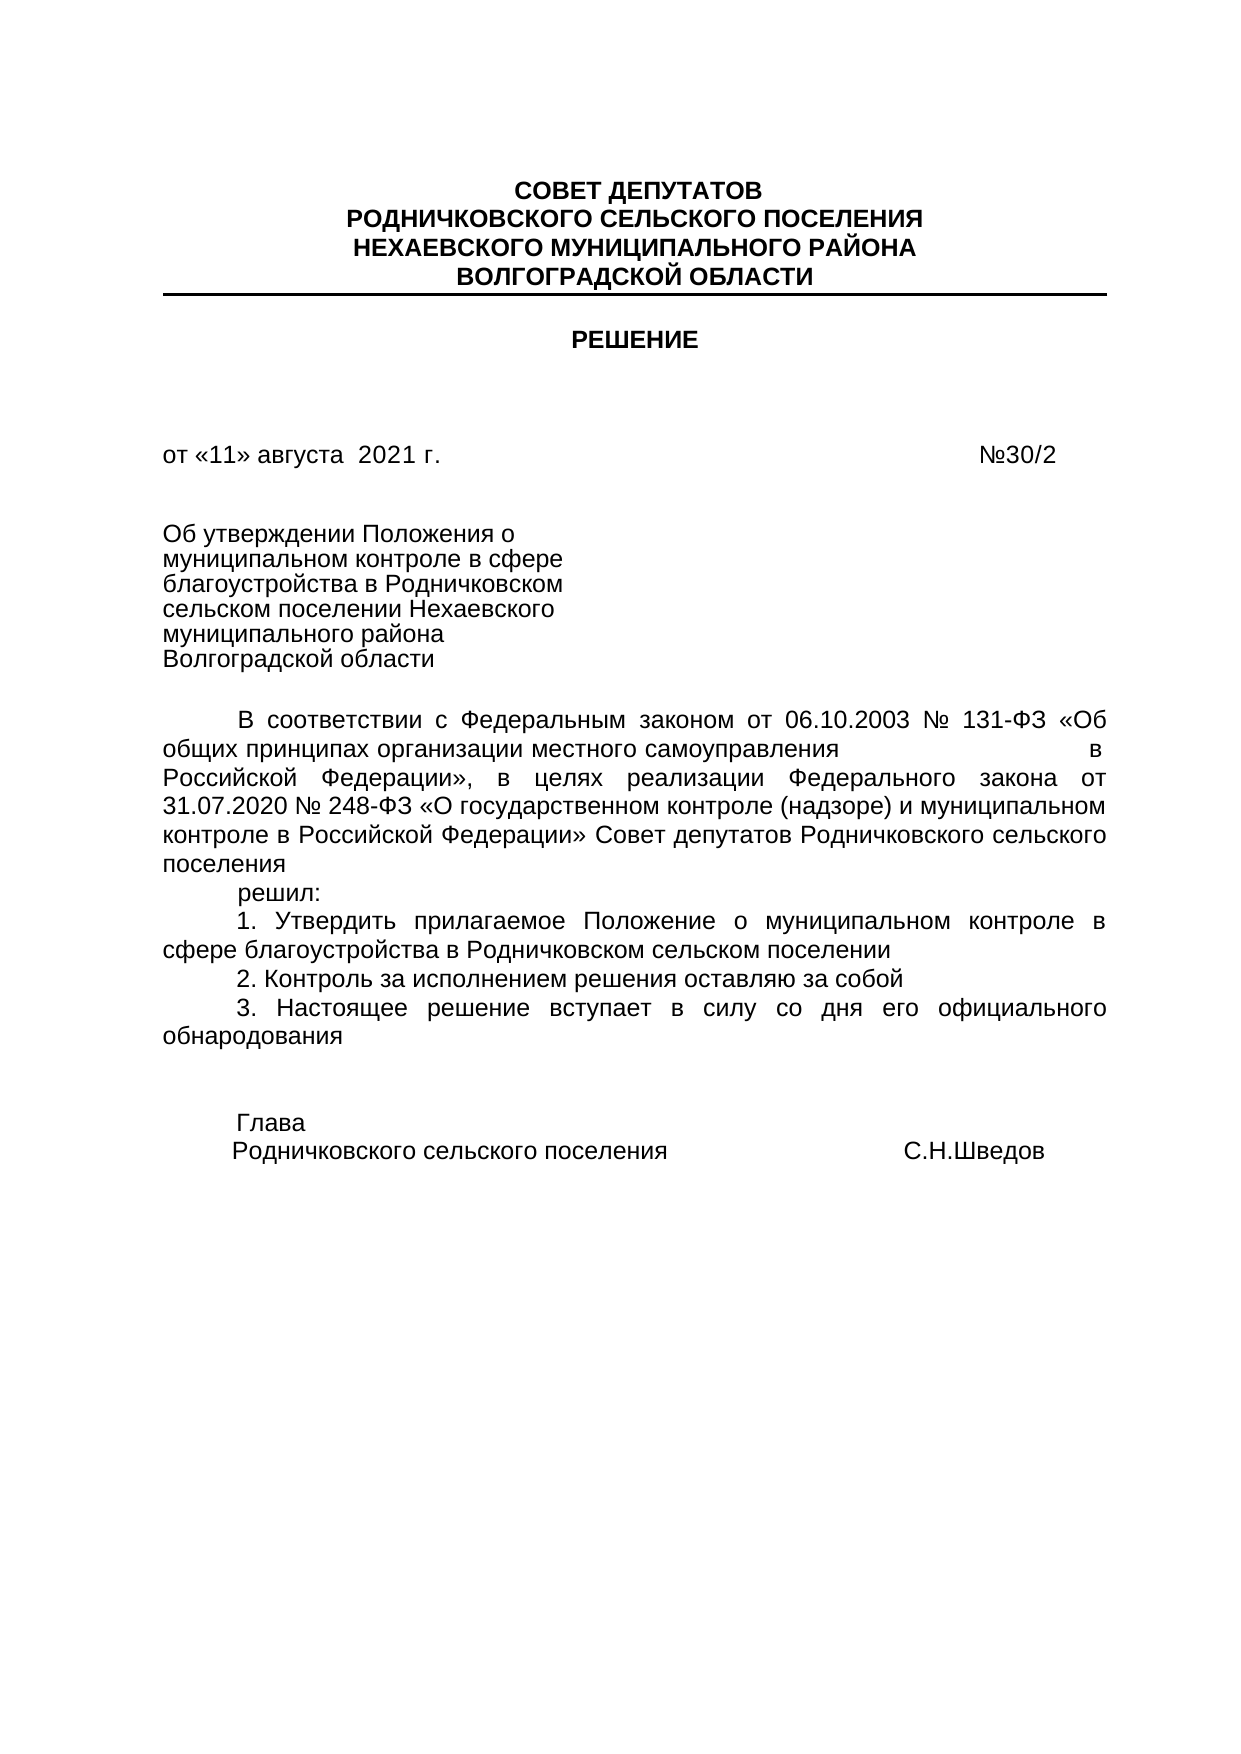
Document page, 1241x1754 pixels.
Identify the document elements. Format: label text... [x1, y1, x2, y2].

text сельском поселении Нехаевского [162, 597, 1107, 622]
text муниципального района [162, 622, 1107, 647]
text от «11» августа 2021 г. №30/2 [162, 439, 1107, 468]
text Об утверждении Положения о [162, 522, 1107, 547]
text В соответствии с Федеральным законом от 06.10.2003 № 131-ФЗ «Об общих принципах организации местного самоуправления в Российской Федерации», в целях реализации Федерального закона от 31.07.2020 № 248-ФЗ «О государственном контроле (надзоре) и муниципальном контроле в Российской Федерации» Совет депутатов Родничковского сельского поселения [162, 705, 1107, 878]
text решил: [162, 878, 1107, 906]
text СОВЕТ ДЕПУТАТОВ РОДНИЧКОВСКОГО СЕЛЬСКОГО ПОСЕЛЕНИЯ [162, 176, 1107, 233]
text Глава [162, 1108, 1107, 1136]
text 3. Настоящее решение вступает в силу со дня его официального обнародования [162, 993, 1107, 1050]
text Родничковского сельского поселения С.Н.Шведов УТВЕРЖДЕНО [162, 1136, 1107, 1165]
text муниципальном контроле в сфере [162, 547, 1107, 572]
text ВОЛГОГРАДСКОЙ ОБЛАСТИ [162, 262, 1107, 296]
text 1. Утвердить прилагаемое Положение о муниципальном контроле в сфере благоустройства в Родничковском сельском поселении [162, 906, 1107, 964]
text 2. Контроль за исполнением решения оставляю за собой [162, 964, 1107, 993]
text НЕХАЕВСКОГО МУНИЦИПАЛЬНОГО РАЙОНА [162, 233, 1107, 262]
text Волгоградской области [162, 647, 1107, 672]
text РЕШЕНИЕ [162, 324, 1107, 353]
text благоустройства в Родничковском [162, 572, 1107, 597]
